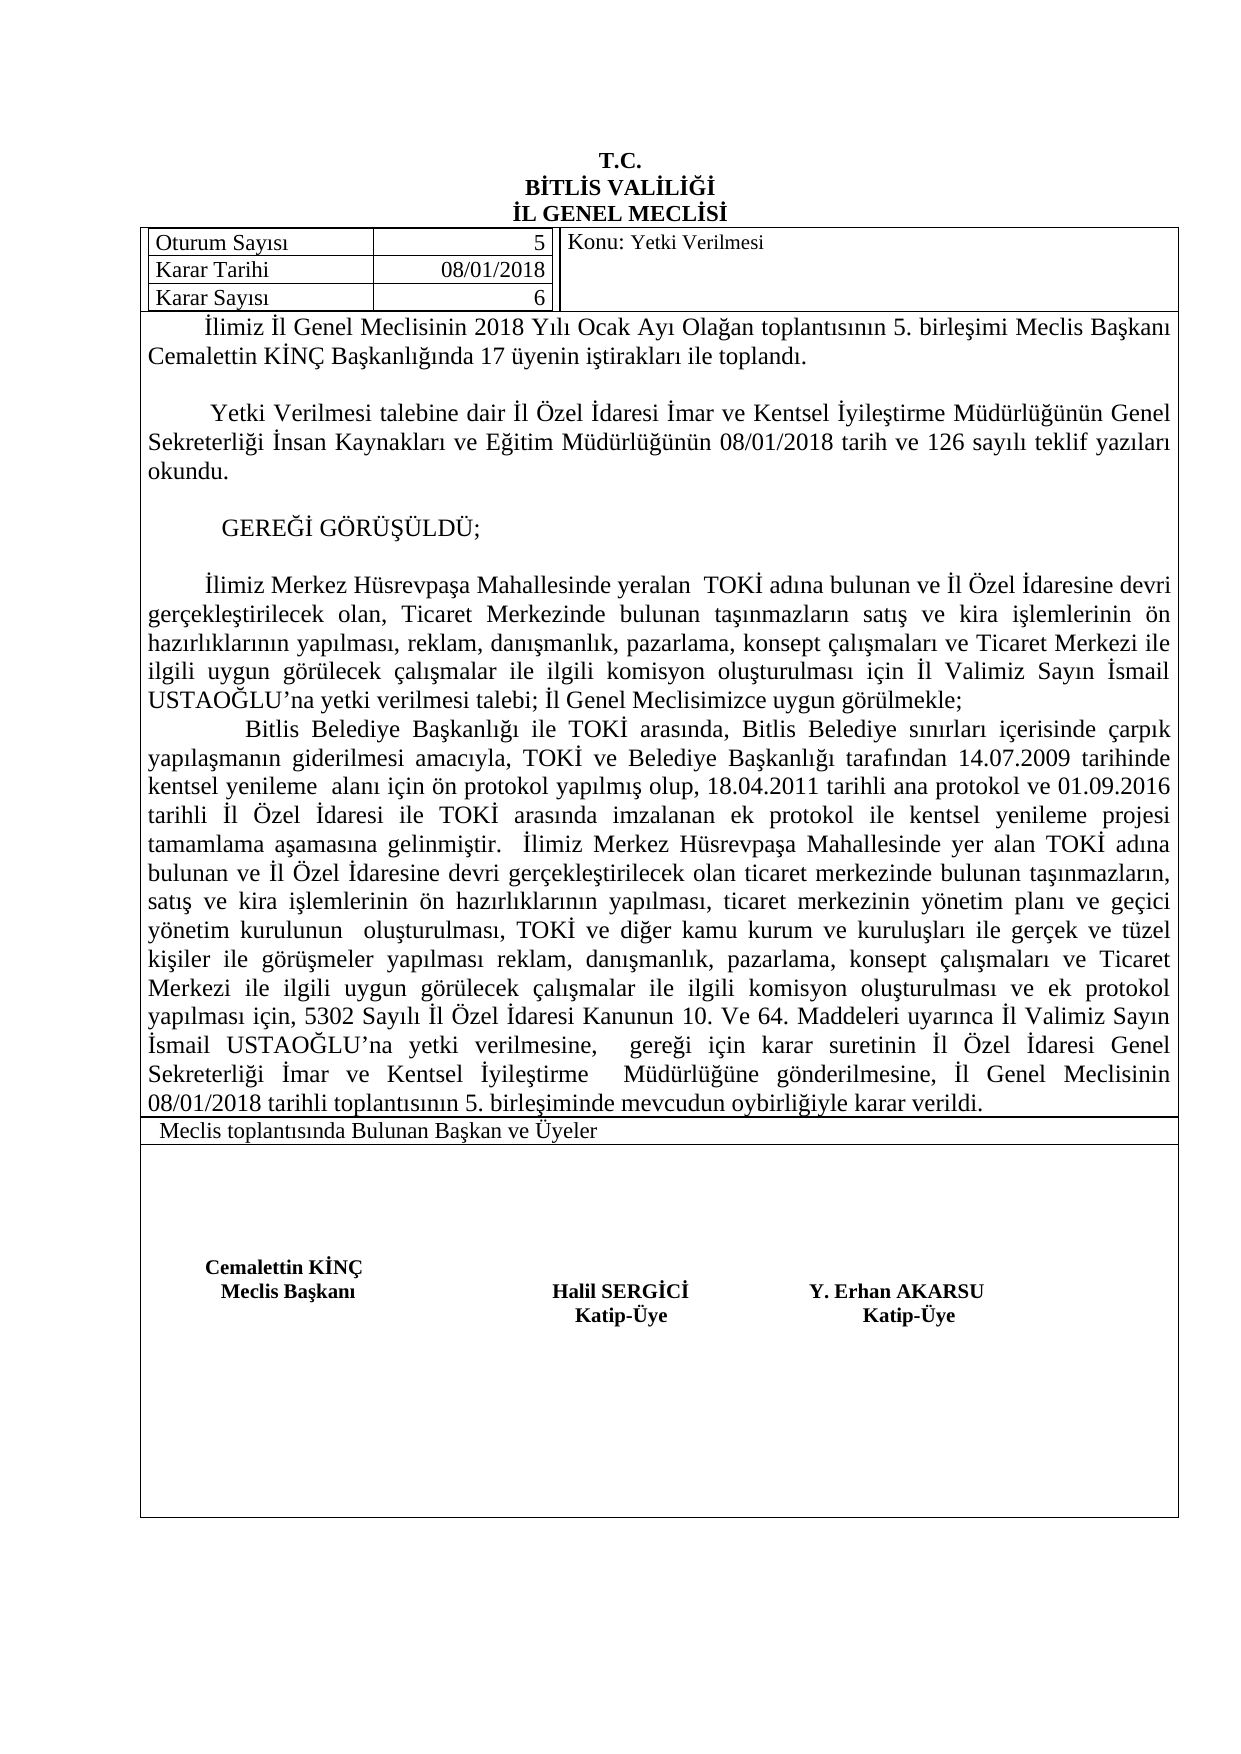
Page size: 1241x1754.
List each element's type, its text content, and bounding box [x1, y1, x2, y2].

table_cell Cemalettin KİNÇ Meclis Başkanı Halil SERGİCİ Y. Erhan AKARSU Katip-Üye Katip-Üye [141, 1145, 1178, 1517]
table_header [141, 228, 148, 311]
text T.C. [148, 148, 1093, 174]
text İL GENEL MECLİSİ [148, 200, 1093, 227]
text BİTLİS VALİLİĞİ [148, 174, 1093, 200]
table_cell Meclis toplantısında Bulunan Başkan ve Üyeler [141, 1118, 1178, 1144]
table_header [553, 228, 559, 311]
table_header [374, 284, 552, 310]
table_header [149, 229, 373, 255]
table_header [374, 256, 552, 283]
table_cell İlimiz İl Genel Meclisinin 2018 Yılı Ocak Ayı Olağan toplantısının 5. birleşimi Meclis Başkanı Cemalettin KİNÇ Başkanlığında 17 üyenin iştirakları ile toplandı. Yetki Verilmesi talebine dair İl Özel İdaresi İmar ve Kentsel İyileştirme Müdürlüğünün Genel Sekreterliği İnsan Kaynakları ve Eğitim Müdürlüğünün 08/01/2018 tarih ve 126 sayılı teklif yazıları okundu. GEREĞİ GÖRÜŞÜLDÜ; İlimiz Merkez Hüsrevpaşa Mahallesinde yeralan TOKİ adına bulunan ve İl Özel İdaresine devri gerçekleştirilecek olan, Ticaret Merkezinde bulunan taşınmazların satış ve kira işlemlerinin ön hazırlıklarının yapılması, reklam, danışmanlık, pazarlama, konsept çalışmaları ve Ticaret Merkezi ile ilgili uygun görülecek çalışmalar ile ilgili komisyon oluşturulması için İl Valimiz Sayın İsmail USTAOĞLU’na yetki verilmesi talebi; İl Genel Meclisimizce uygun görülmekle; Bitlis Belediye Başkanlığı ile TOKİ arasında, Bitlis Belediye sınırları içerisinde çarpık yapılaşmanın giderilmesi amacıyla, TOKİ ve Belediye Başkanlığı tarafından 14.07.2009 tarihinde kentsel yenileme alanı için ön protokol yapılmış olup, 18.04.2011 tarihli ana protokol ve 01.09.2016 tarihli İl Özel İdaresi ile TOKİ arasında imzalanan ek protokol ile kentsel yenileme projesi tamamlama aşamasına gelinmiştir. İlimiz Merkez Hüsrevpaşa Mahallesinde yer alan TOKİ adına bulunan ve İl Özel İdaresine devri gerçekleştirilecek olan ticaret merkezinde bulunan taşınmazların, satış ve kira işlemlerinin ön hazırlıklarının yapılması, ticaret merkezinin yönetim planı ve geçici yönetim kurulunun oluşturulması, TOKİ ve diğer kamu kurum ve kuruluşları ile gerçek ve tüzel kişiler ile görüşmeler yapılması reklam, danışmanlık, pazarlama, konsept çalışmaları ve Ticaret Merkezi ile ilgili uygun görülecek çalışmalar ile ilgili komisyon oluşturulması ve ek protokol yapılması için, 5302 Sayılı İl Özel İdaresi Kanunun 10. Ve 64. Maddeleri uyarınca İl Valimiz Sayın İsmail USTAOĞLU’na yetki verilmesine, gereği için karar suretinin İl Özel İdaresi Genel Sekreterliği İmar ve Kentsel İyileştirme Müdürlüğüne gönderilmesine, İl Genel Meclisinin 08/01/2018 tarihli toplantısının 5. birleşiminde mevcudun oybirliğiyle karar verildi. [141, 312, 1178, 1116]
table_header [149, 256, 373, 283]
table_header [149, 284, 373, 310]
table_header Konu: Yetki Verilmesi [561, 228, 1178, 311]
table_header [374, 229, 552, 255]
